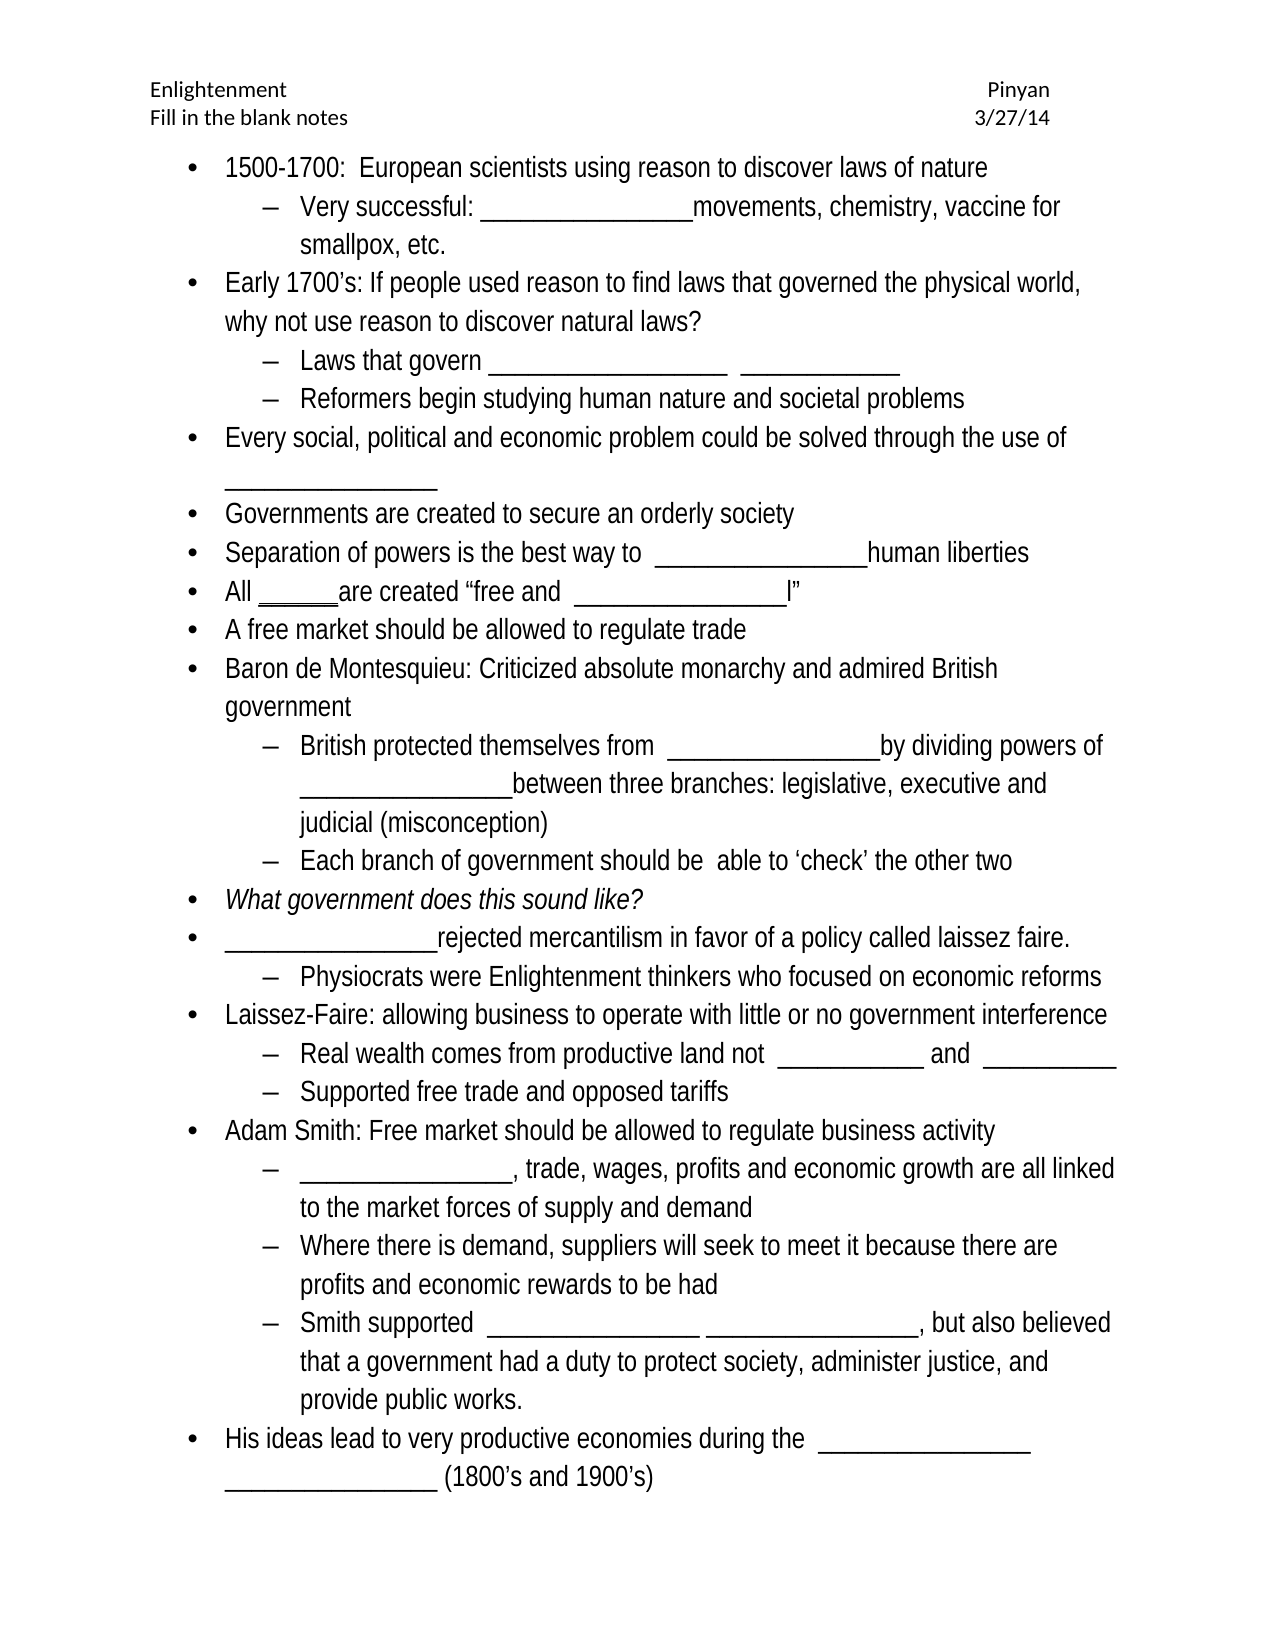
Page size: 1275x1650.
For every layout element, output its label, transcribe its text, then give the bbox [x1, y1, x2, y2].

list Separation of powers is the best way to ________________human liberties [187, 535, 1125, 569]
list Where there is demand, suppliers will seek to meet it because there are profits and economic rewards to be had [262, 1228, 1125, 1300]
list British protected themselves from ________________by dividing powers of ________________between three branches: legislative, executive and judicial (misconception) [262, 728, 1125, 838]
list His ideas lead to very productive economies during the ________________ ________________ (1800’s and 1900’s) [187, 1421, 1125, 1493]
list A free market should be allowed to regulate trade [187, 612, 1125, 646]
list Early 1700’s: If people used reason to find laws that governed the physical world, why not use reason to discover natural laws? [187, 266, 1125, 337]
list Baron de Montesquieu: Criticized absolute monarchy and admired British government [187, 651, 1125, 723]
list What government does this sound like? [187, 882, 1125, 915]
list Each branch of government should be able to ‘check’ the other two [262, 843, 1125, 877]
list Supported free trade and opposed tariffs [262, 1074, 1125, 1108]
list ________________, trade, wages, profits and economic growth are all linked to the market forces of supply and demand [262, 1151, 1125, 1223]
list Laws that govern __________________ ____________ [262, 342, 1125, 376]
list Reformers begin studying human nature and societal problems [262, 381, 1125, 414]
list 1500-1700: European scientists using reason to discover laws of nature [187, 150, 1125, 183]
list Smith supported ________________ ________________, but also believed that a government had a duty to protect society, administer justice, and provide public works. [262, 1305, 1125, 1416]
list Every social, political and economic problem could be solved through the use of ________________ [187, 419, 1125, 492]
list Physiocrats were Enlightenment thinkers who focused on economic reforms [262, 959, 1125, 992]
list Very successful: ________________movements, chemistry, vaccine for smallpox, etc. [262, 188, 1125, 261]
list ________________rejected mercantilism in favor of a policy called laissez faire. [187, 920, 1125, 954]
list All ______are created “free and ________________l” [187, 574, 1125, 607]
list Laissez-Faire: allowing business to operate with little or no government interference [187, 997, 1125, 1031]
list Adam Smith: Free market should be allowed to regulate business activity [187, 1113, 1125, 1146]
list Real wealth comes from productive land not ___________ and __________ [262, 1036, 1125, 1069]
list Governments are created to secure an orderly society [187, 497, 1125, 530]
